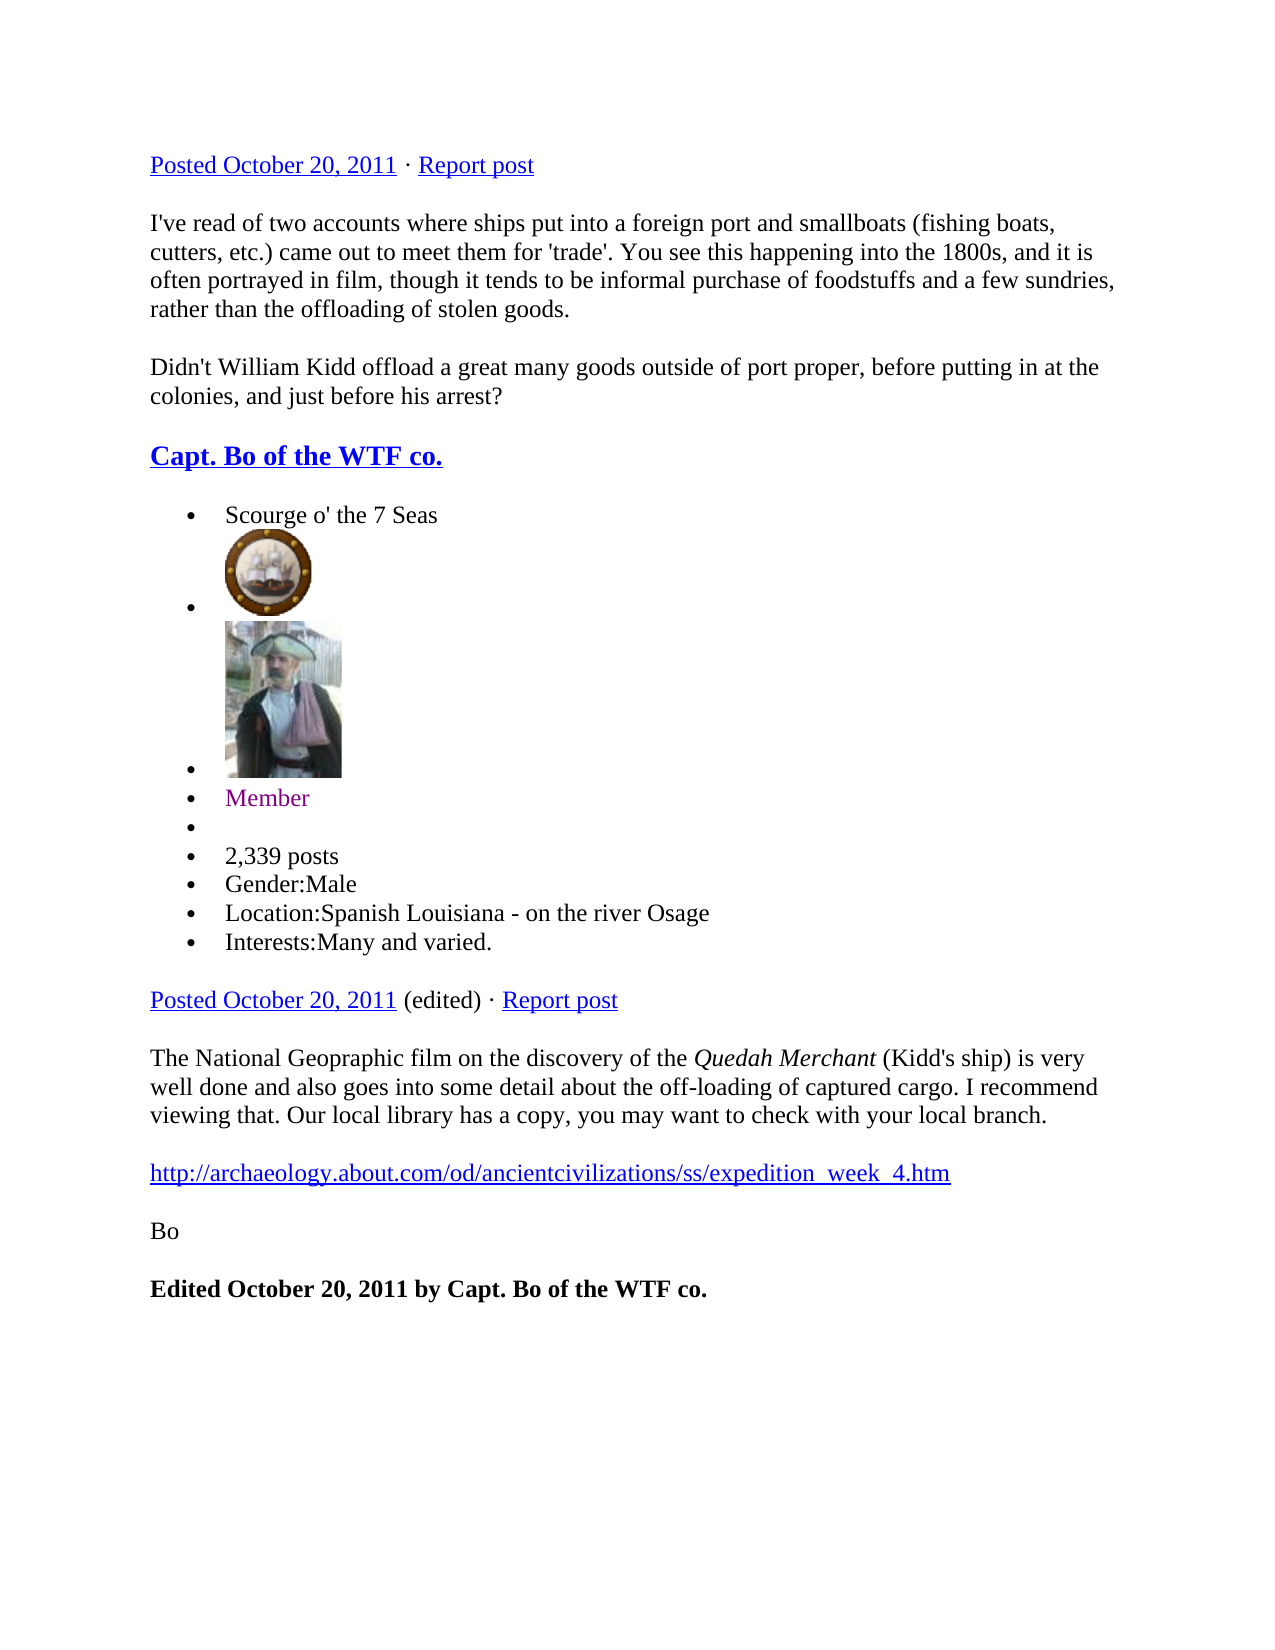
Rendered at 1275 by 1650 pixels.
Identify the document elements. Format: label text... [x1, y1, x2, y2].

list 2,339 posts [187, 841, 1125, 869]
list Interests:Many and varied. [187, 927, 1125, 956]
list Scourge o' the 7 Seas [187, 500, 1125, 529]
list Member [187, 783, 1125, 812]
text Edited October 20, 2011 by Capt. Bo of the WTF co. [150, 1274, 1125, 1303]
text I've read of two accounts where ships put into a foreign port and smallboats (fishing boats, cutters, etc.) came out to meet them for 'trade'. You see this happening into the 1800s, and it is often portrayed in film, though it tends to be informal purchase of foodstuffs and a few sundries, rather than the offloading of stolen goods. [150, 208, 1125, 323]
text Capt. Bo of the WTF co. [150, 439, 1125, 471]
picture [225, 529, 312, 616]
text Posted October 20, 2011 (edited) · Report post [150, 985, 1125, 1014]
list Gender:Male [187, 869, 1125, 898]
text Didn't William Kidd offload a great many goods outside of port proper, before putting in at the colonies, and just before his arrest? [150, 352, 1125, 409]
text Posted October 20, 2011 · Report post [150, 150, 1125, 179]
text http://archaeology.about.com/od/ancientcivilizations/ss/expedition_week_4.htm [150, 1158, 1125, 1187]
text Bo [150, 1216, 1125, 1245]
list Location:Spanish Louisiana - on the river Osage [187, 898, 1125, 927]
text The National Geopraphic film on the discovery of the Quedah Merchant (Kidd's ship) is very well done and also goes into some detail about the off-loading of captured cargo. I recommend viewing that. Our local library has a copy, you may want to check with your local branch. [150, 1043, 1125, 1129]
picture [225, 621, 342, 778]
